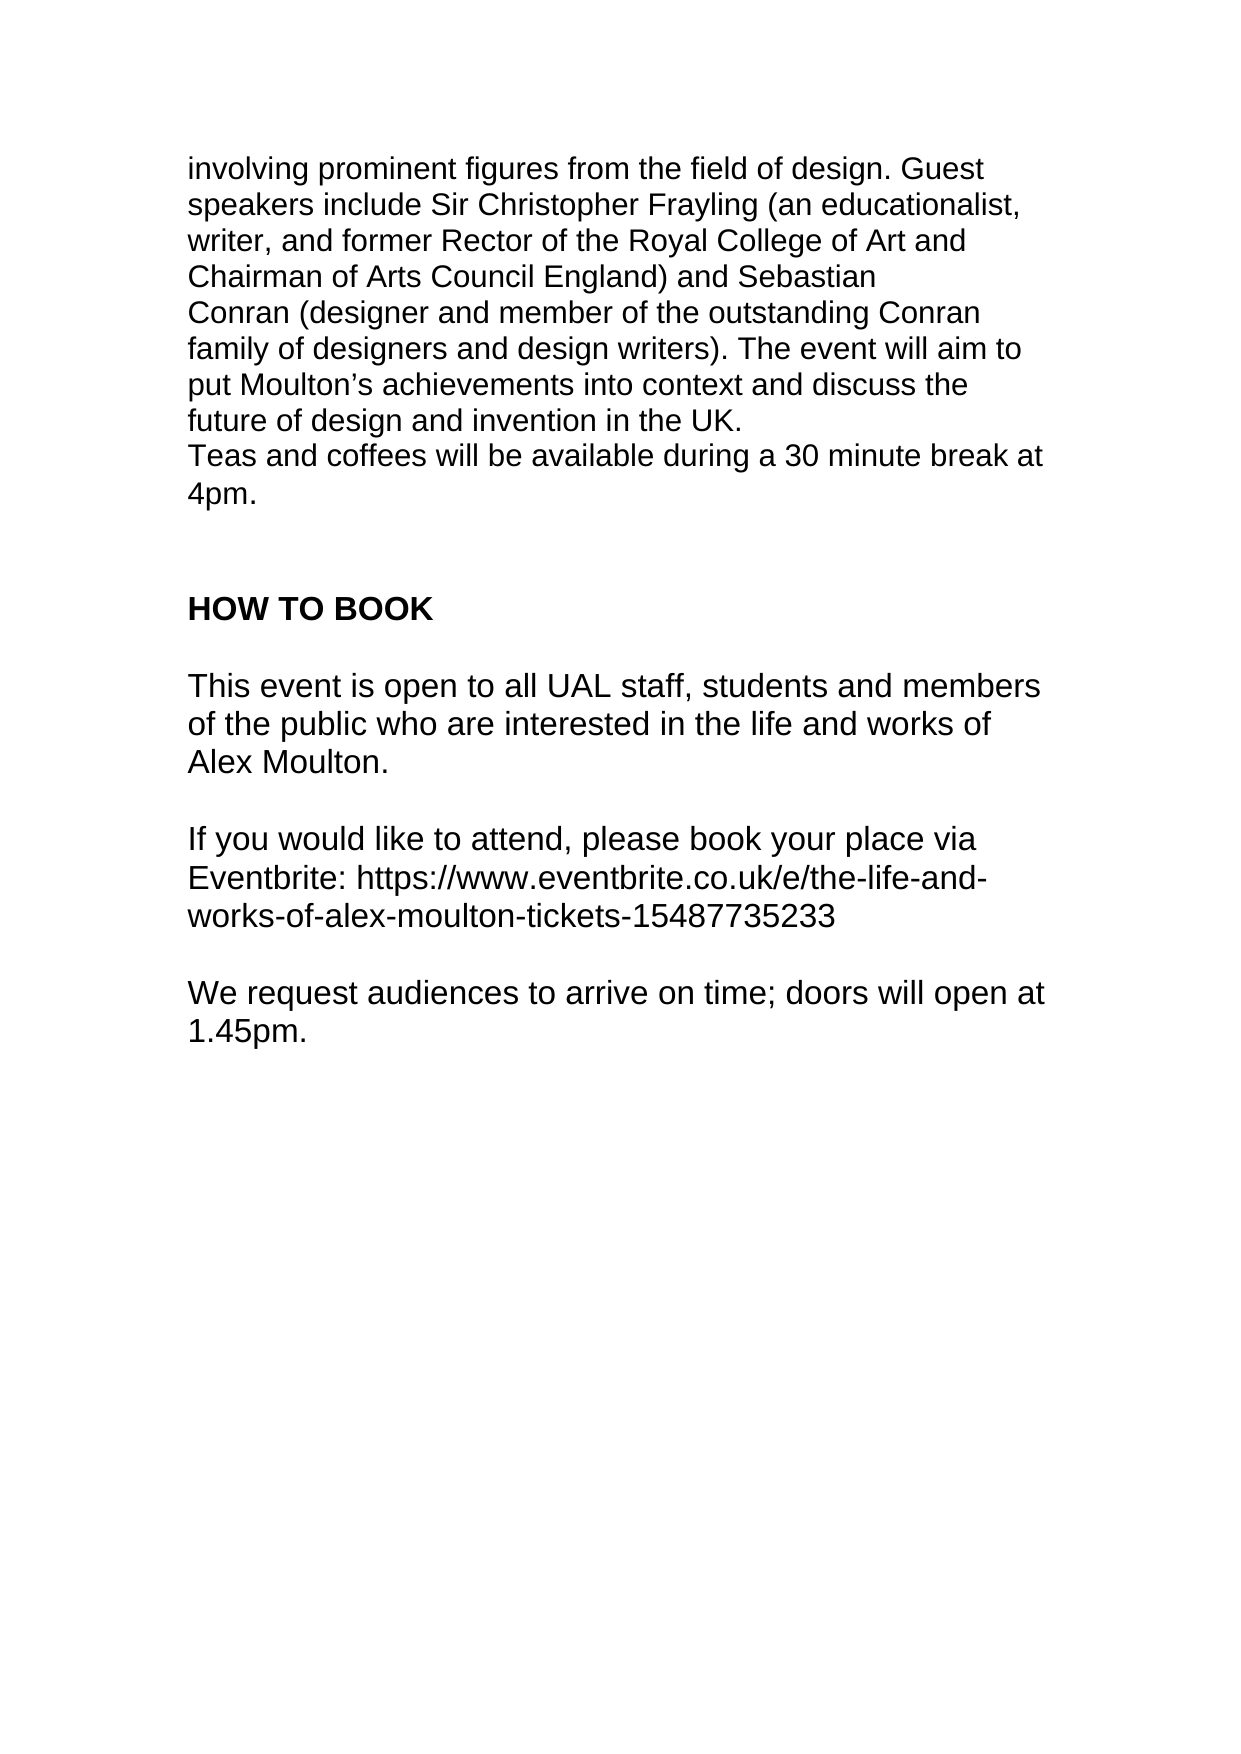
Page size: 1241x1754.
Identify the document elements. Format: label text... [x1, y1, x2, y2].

text We request audiences to arrive on time; doors will open at 1.45pm. [187, 973, 1053, 1050]
text If you would like to attend, please book your place via Eventbrite: https://www.eventbrite.co.uk/e/the-life-and-works-of-alex-moulton-tickets-15487735233 [187, 819, 1053, 935]
text This event is open to all UAL staff, students and members of the public who are interested in the life and works of Alex Moulton. [187, 666, 1053, 781]
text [187, 150, 1053, 437]
text HOW TO BOOK [187, 589, 1053, 627]
text Teas and coffees will be available during a 30 minute break at 4pm. [187, 437, 1053, 512]
